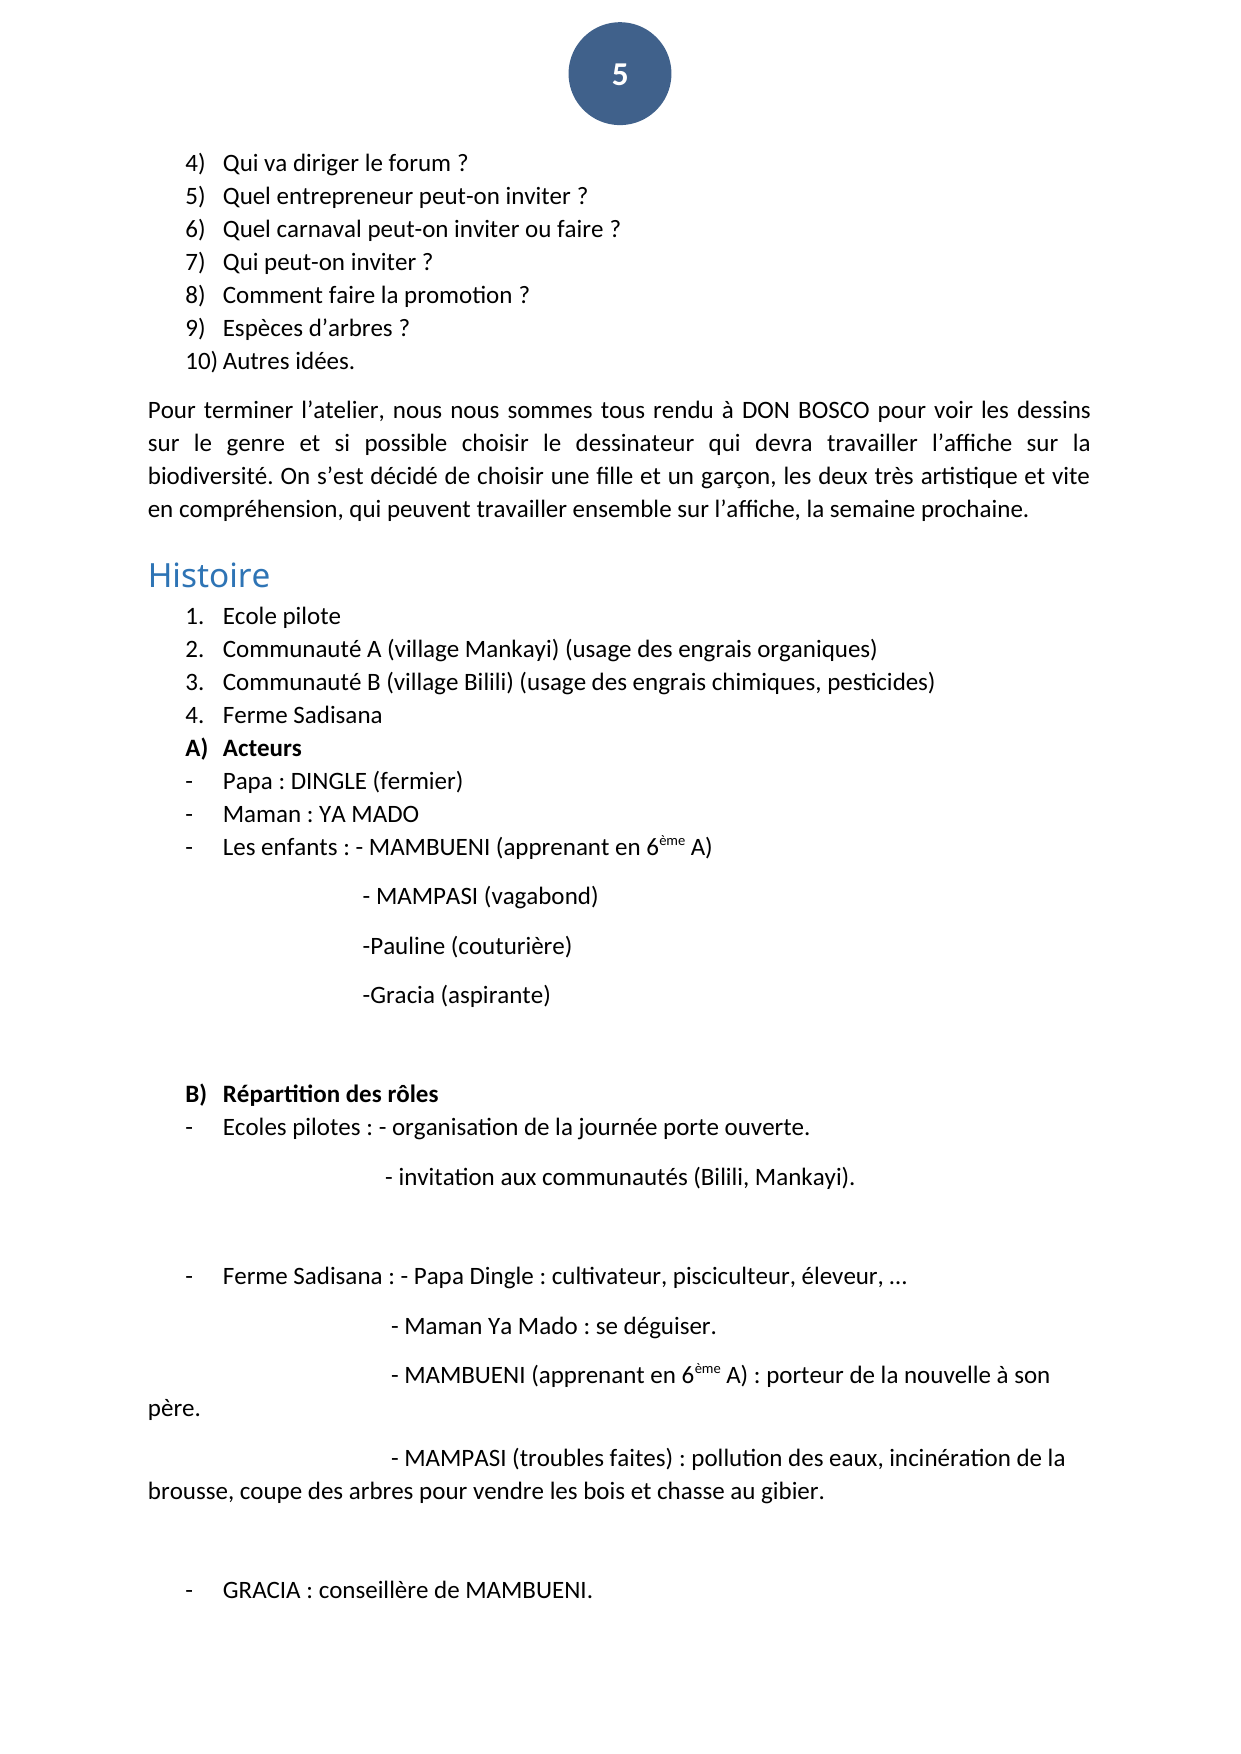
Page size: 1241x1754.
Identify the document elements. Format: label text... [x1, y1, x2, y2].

list Maman : YA MADO [185, 798, 1093, 828]
text - MAMBUENI (apprenant en 6ème A) : porteur de la nouvelle à son père. [148, 1359, 1093, 1423]
list Acteurs [185, 732, 1093, 762]
text - MAMPASI (vagabond) [185, 880, 1093, 911]
list Quel carnaval peut-on inviter ou faire ? [185, 213, 1093, 244]
list Communauté B (village Bilili) (usage des engrais chimiques, pesticides) [185, 666, 1093, 697]
text -Gracia (aspirante) [148, 979, 1093, 1010]
list Répartition des rôles [185, 1079, 1093, 1109]
list Communauté A (village Mankayi) (usage des engrais organiques) [185, 633, 1093, 664]
list Les enfants : - MAMBUENI (apprenant en 6ème A) [185, 831, 1093, 861]
list Espèces d’arbres ? [185, 312, 1093, 343]
list Ecoles pilotes : - organisation de la journée porte ouverte. [185, 1112, 1093, 1142]
text -Pauline (couturière) [185, 930, 1093, 960]
list Qui peut-on inviter ? [185, 246, 1093, 277]
list GRACIA : conseillère de MAMBUENI. [185, 1574, 1093, 1604]
list Quel entrepreneur peut-on inviter ? [185, 181, 1093, 211]
list Qui va diriger le forum ? [185, 148, 1093, 178]
list Comment faire la promotion ? [185, 279, 1093, 310]
text - invitation aux communautés (Bilili, Mankayi). [148, 1161, 1093, 1192]
text - Maman Ya Mado : se déguiser. [148, 1310, 1093, 1340]
list Ferme Sadisana : - Papa Dingle : cultivateur, pisciculteur, éleveur, … [185, 1260, 1093, 1291]
subtitle Histoire [148, 551, 1093, 597]
text Pour terminer l’atelier, nous nous sommes tous rendu à DON BOSCO pour voir les dessins sur le genre et si possible choisir le dessinateur qui devra travailler l’affiche sur la biodiversité. On s’est décidé de choisir une fille et un garçon, les deux très artistique et vite en compréhension, qui peuvent travailler ensemble sur l’affiche, la semaine prochaine. [148, 395, 1093, 524]
list Ferme Sadisana [185, 699, 1093, 729]
list Ecole pilote [185, 600, 1093, 631]
text - MAMPASI (troubles faites) : pollution des eaux, incinération de la brousse, coupe des arbres pour vendre les bois et chasse au gibier. [148, 1442, 1093, 1505]
list Papa : DINGLE (fermier) [185, 765, 1093, 795]
list Autres idées. [185, 345, 1093, 376]
